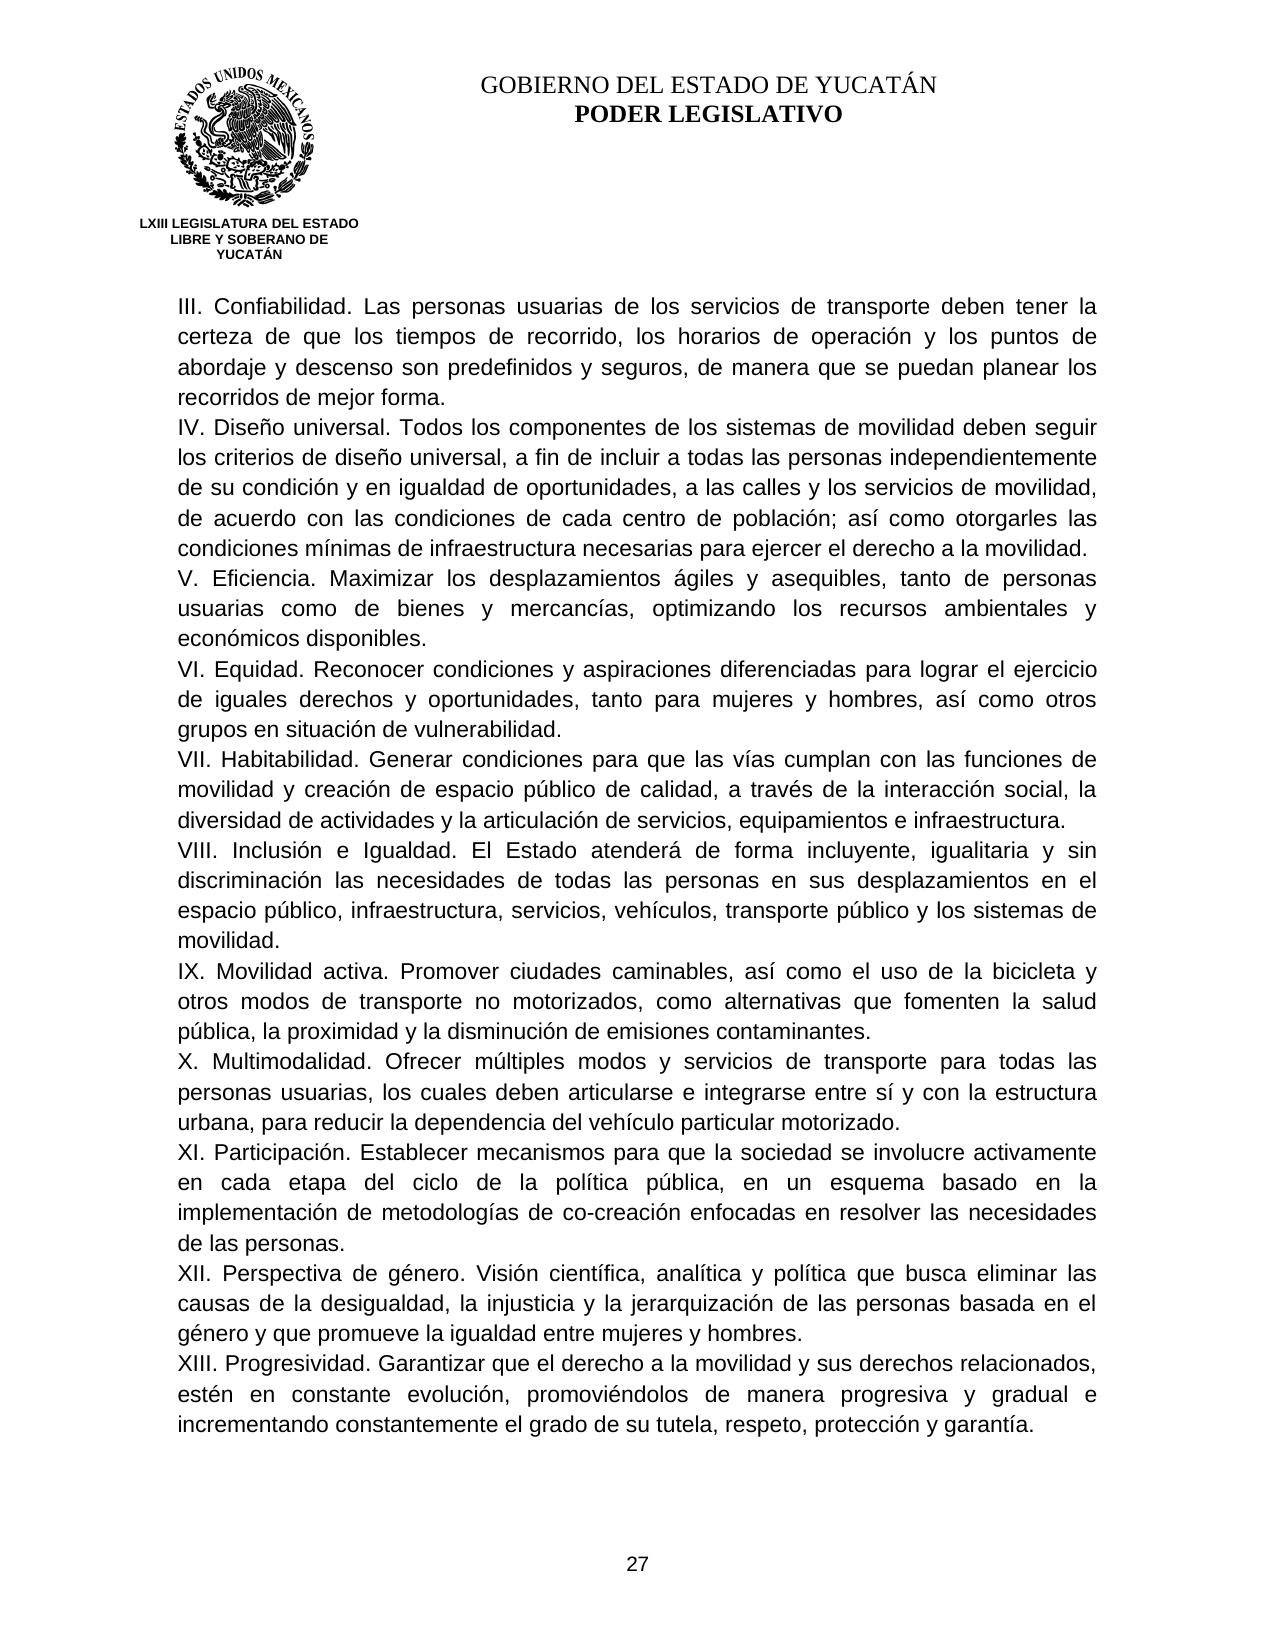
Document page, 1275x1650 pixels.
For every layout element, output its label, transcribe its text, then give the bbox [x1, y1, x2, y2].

text XII. Perspectiva de género. Visión científica, analítica y política que busca eliminar las causas de la desigualdad, la injusticia y la jerarquización de las personas basada en el género y que promueve la igualdad entre mujeres y hombres. [177, 1260, 1098, 1347]
text VII. Habitabilidad. Generar condiciones para que las vías cumplan con las funciones de movilidad y creación de espacio público de calidad, a través de la interacción social, la diversidad de actividades y la articulación de servicios, equipamientos e infraestructura. [177, 746, 1098, 833]
text VI. Equidad. Reconocer condiciones y aspiraciones diferenciadas para lograr el ejercicio de iguales derechos y oportunidades, tanto para mujeres y hombres, así como otros grupos en situación de vulnerabilidad. [177, 656, 1098, 742]
text IV. Diseño universal. Todos los componentes de los sistemas de movilidad deben seguir los criterios de diseño universal, a fin de incluir a todas las personas independientemente de su condición y en igualdad de oportunidades, a las calles y los servicios de movilidad, de acuerdo con las condiciones de cada centro de población; así como otorgarles las condiciones mínimas de infraestructura necesarias para ejercer el derecho a la movilidad. [177, 414, 1098, 561]
text V. Eficiencia. Maximizar los desplazamientos ágiles y asequibles, tanto de personas usuarias como de bienes y mercancías, optimizando los recursos ambientales y económicos disponibles. [177, 565, 1098, 652]
text X. Multimodalidad. Ofrecer múltiples modos y servicios de transporte para todas las personas usuarias, los cuales deben articularse e integrarse entre sí y con la estructura urbana, para reducir la dependencia del vehículo particular motorizado. [177, 1048, 1098, 1135]
text IX. Movilidad activa. Promover ciudades caminables, así como el uso de la bicicleta y otros modos de transporte no motorizados, como alternativas que fomenten la salud pública, la proximidad y la disminución de emisiones contaminantes. [177, 958, 1098, 1044]
picture [140, 33, 348, 241]
text XI. Participación. Establecer mecanismos para que la sociedad se involucre activamente en cada etapa del ciclo de la política pública, en un esquema basado en la implementación de metodologías de co-creación enfocadas en resolver las necesidades de las personas. [177, 1139, 1098, 1256]
text VIII. Inclusión e Igualdad. El Estado atenderá de forma incluyente, igualitaria y sin discriminación las necesidades de todas las personas en sus desplazamientos en el espacio público, infraestructura, servicios, vehículos, transporte público y los sistemas de movilidad. [177, 837, 1098, 954]
text III. Confiabilidad. Las personas usuarias de los servicios de transporte deben tener la certeza de que los tiempos de recorrido, los horarios de operación y los puntos de abordaje y descenso son predefinidos y seguros, de manera que se puedan planear los recorridos de mejor forma. [177, 293, 1098, 410]
text XIII. Progresividad. Garantizar que el derecho a la movilidad y sus derechos relacionados, estén en constante evolución, promoviéndolos de manera progresiva y gradual e incrementando constantemente el grado de su tutela, respeto, protección y garantía. [177, 1350, 1098, 1437]
